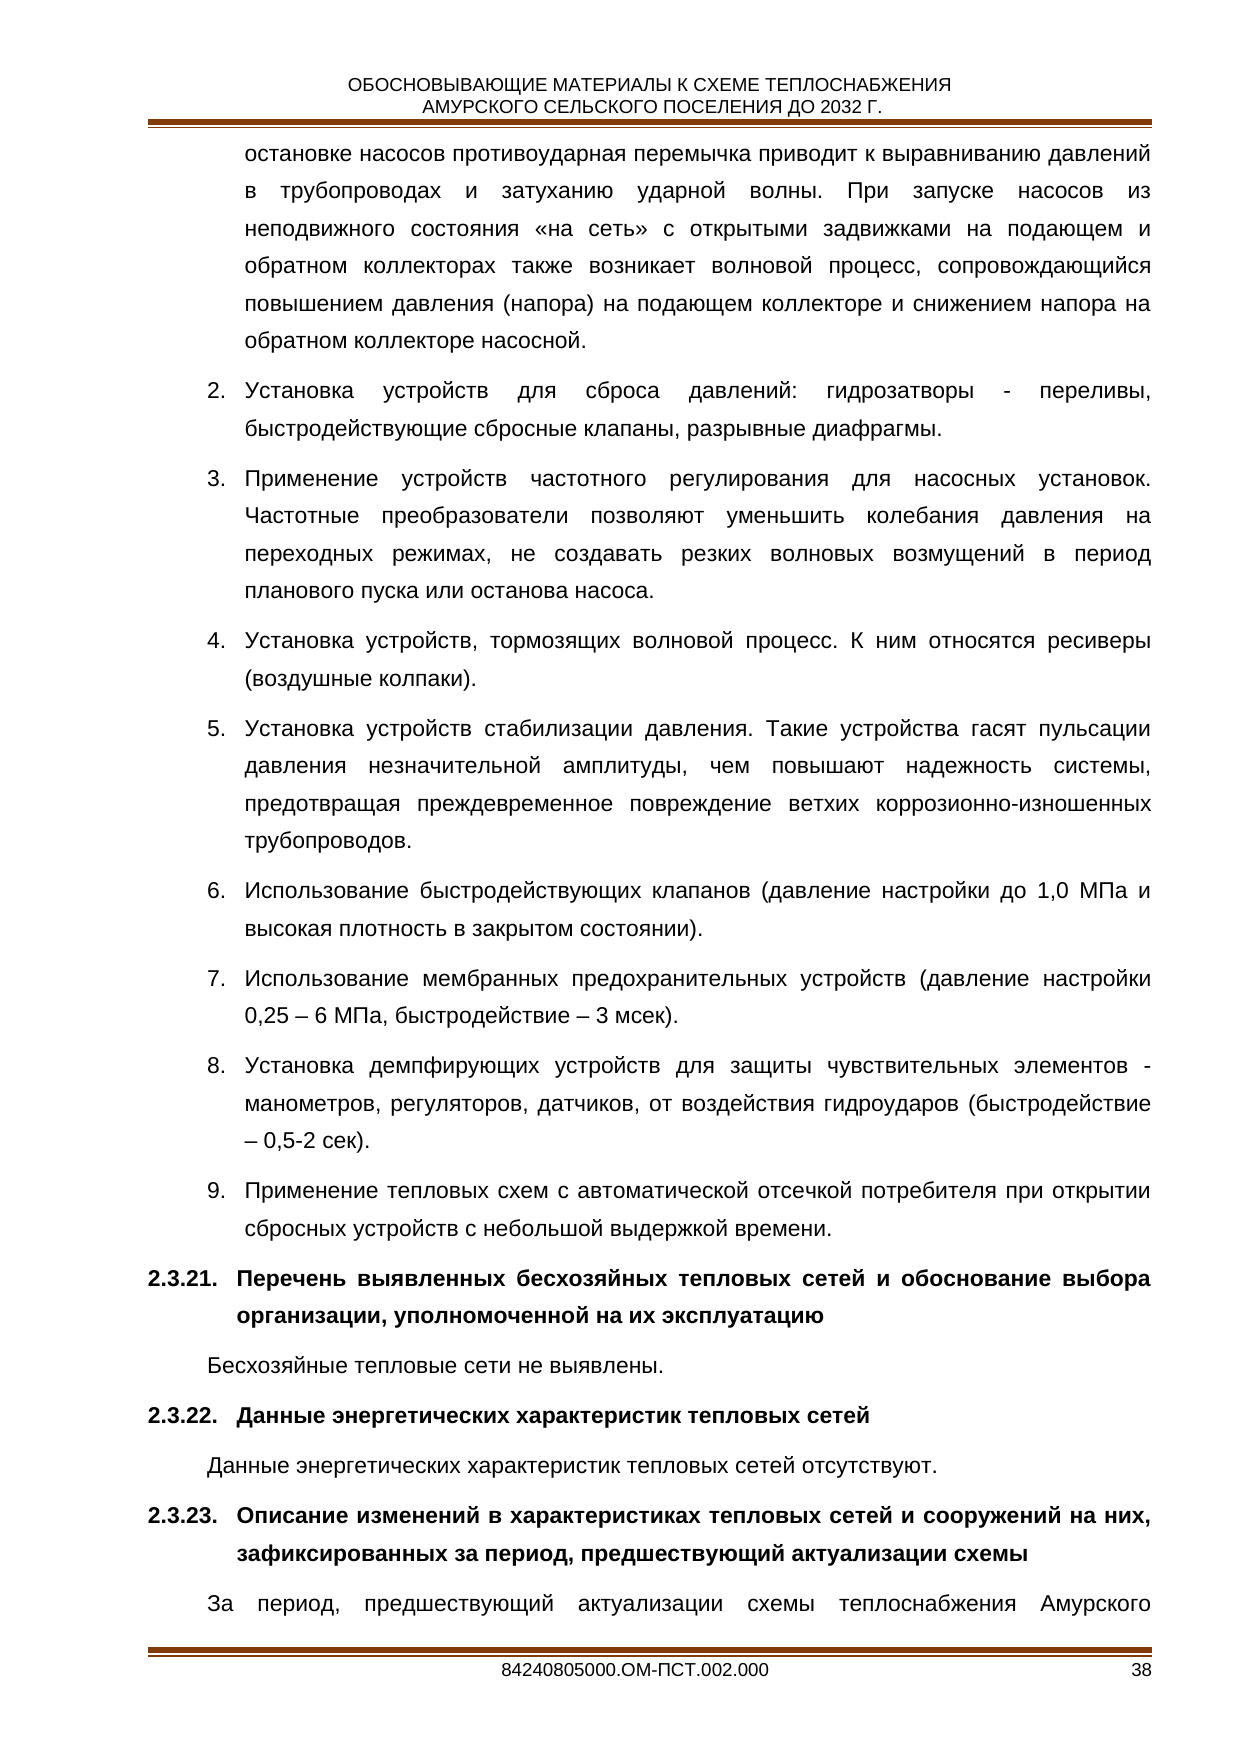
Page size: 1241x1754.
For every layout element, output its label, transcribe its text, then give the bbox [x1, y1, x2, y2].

text Установка устройств для сброса давлений: гидрозатворы - переливы, быстродействующие сбросные клапаны, разрывные диафрагмы. [207, 366, 1152, 441]
text Применение тепловых схем с автоматической отсечкой потребителя при открытии сбросных устройств с небольшой выдержкой времени. [207, 1166, 1152, 1241]
list Перечень выявленных бесхозяйных тепловых сетей и обоснование выбора организации, уполномоченной на их эксплуатацию [148, 1253, 1152, 1328]
text Установка устройств стабилизации давления. Такие устройства гасят пульсации давления незначительной амплитуды, чем повышают надежность системы, предотвращая преждевременное повреждение ветхих коррозионно-изношенных трубопроводов. [207, 703, 1152, 853]
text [207, 128, 1152, 353]
list Данные энергетических характеристик тепловых сетей [148, 1391, 1152, 1428]
text Бесхозяйные тепловые сети не выявлены. [148, 1341, 1152, 1378]
list Описание изменений в характеристиках тепловых сетей и сооружений на них, зафиксированных за период, предшествующий актуализации схемы [148, 1491, 1152, 1566]
text Использование быстродействующих клапанов (давление настройки до 1,0 МПа и высокая плотность в закрытом состоянии). [207, 866, 1152, 941]
text Применение устройств частотного регулирования для насосных установок. Частотные преобразователи позволяют уменьшить колебания давления на переходных режимах, не создавать резких волновых возмущений в период планового пуска или останова насоса. [207, 453, 1152, 603]
text Использование мембранных предохранительных устройств (давление настройки 0,25 – 6 МПа, быстродействие – 3 мсек). [207, 953, 1152, 1028]
text Данные энергетических характеристик тепловых сетей отсутствуют. [148, 1441, 1152, 1478]
text Установка устройств, тормозящих волновой процесс. К ним относятся ресиверы (воздушные колпаки). [207, 616, 1152, 691]
text Установка демпфирующих устройств для защиты чувствительных элементов - манометров, регуляторов, датчиков, от воздействия гидроударов (быстродействие – 0,5-2 сек). [207, 1041, 1152, 1153]
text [148, 1578, 1152, 1616]
